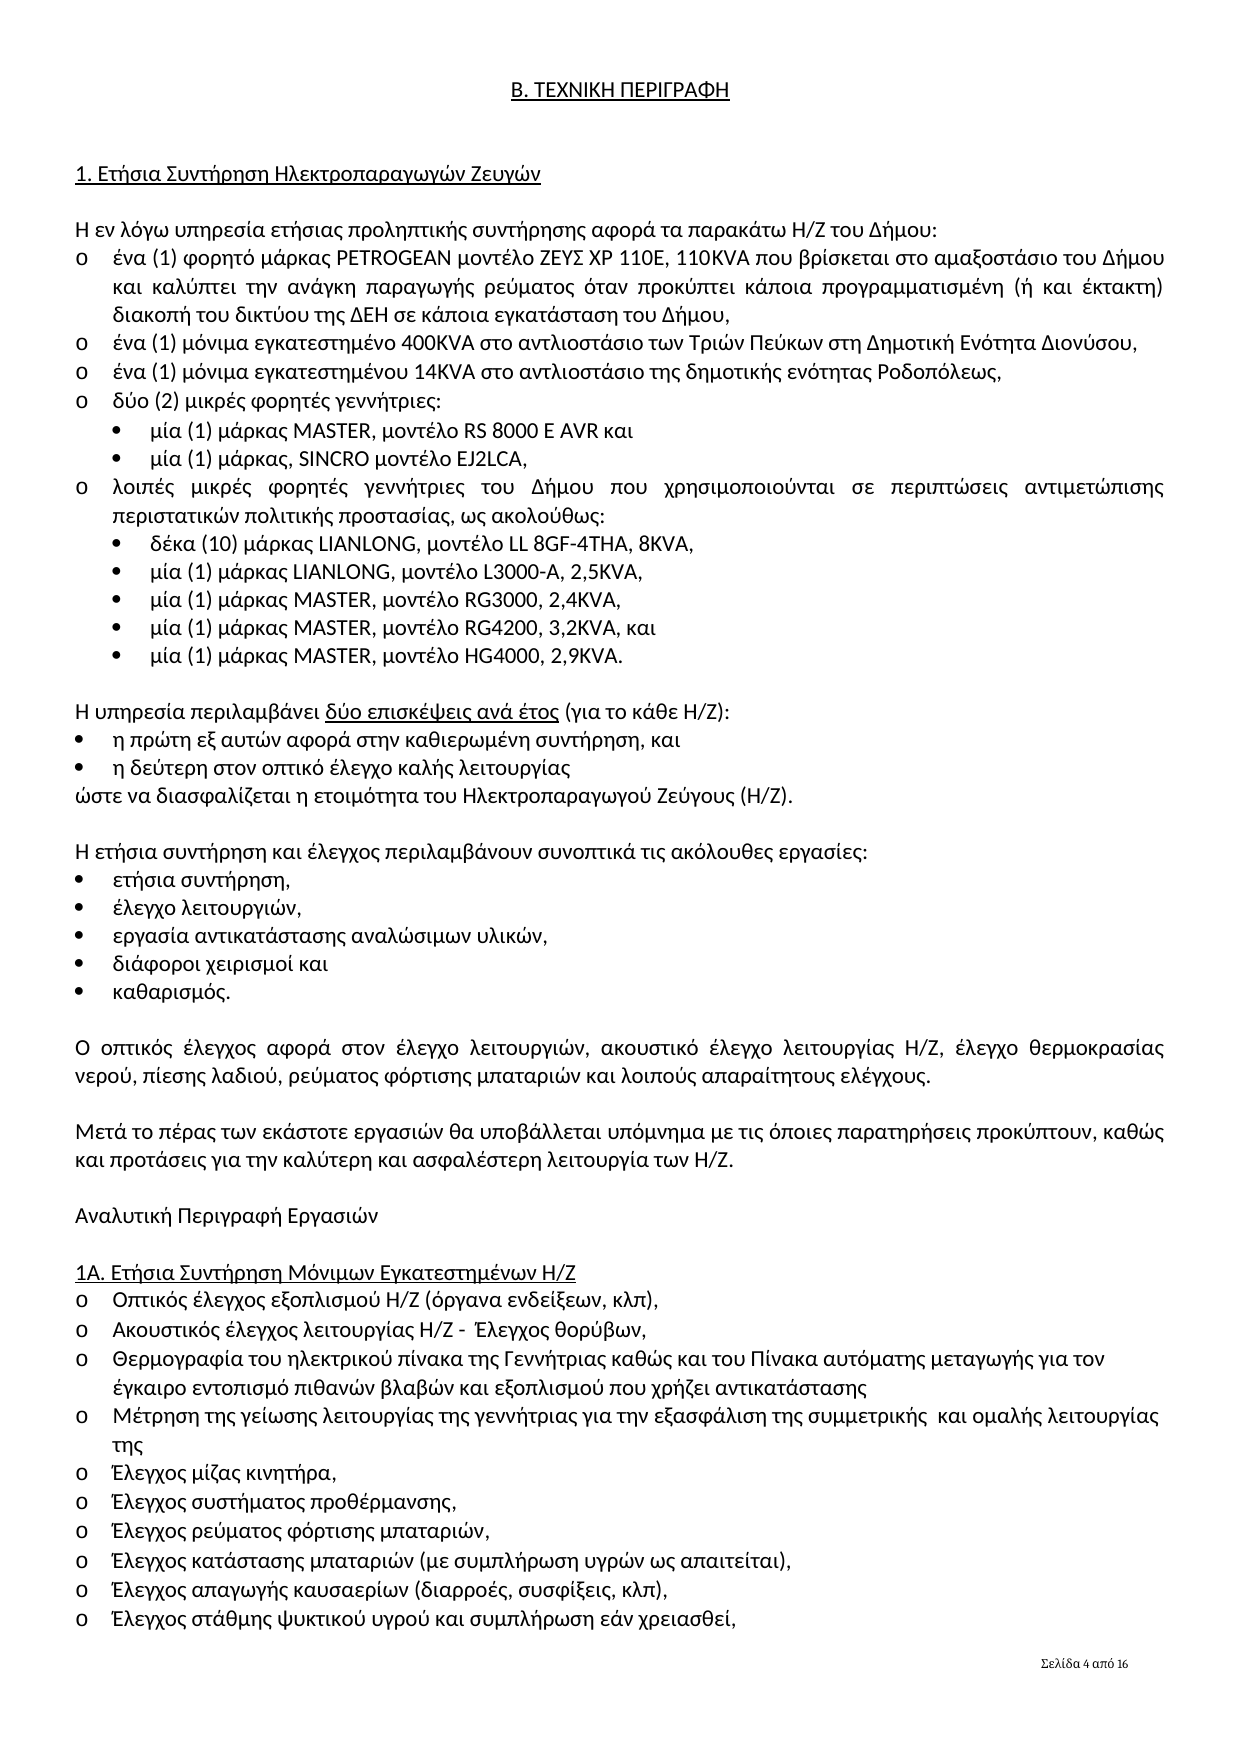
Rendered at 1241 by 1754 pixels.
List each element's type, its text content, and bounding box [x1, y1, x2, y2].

list μία (1) μάρκας MASTER, μοντέλο RG3000, 2,4KVA, [112, 585, 1165, 613]
list Έλεγχος απαγωγής καυσαερίων (διαρροές, συσφίξεις, κλπ), [75, 1575, 1165, 1604]
list ετήσια συντήρηση, [75, 865, 1165, 893]
list ένα (1) φορητό μάρκας PETROGEAN μοντέλο ΖΕΥΣ XP 110E, 110KVA που βρίσκεται στο αμαξοστάσιο του Δήμου και καλύπτει την ανάγκη παραγωγής ρεύματος όταν προκύπτει κάποια προγραμματισμένη (ή και έκτακτη) διακοπή του δικτύου της ΔΕΗ σε κάποια εγκατάσταση του Δήμου, [75, 243, 1165, 328]
list εργασία αντικατάστασης αναλώσιμων υλικών, [75, 921, 1165, 949]
list Έλεγχος συστήματος προθέρμανσης, [75, 1487, 1165, 1517]
list καθαρισμός. [75, 977, 1165, 1005]
list Ακουστικός έλεγχος λειτουργίας Η/Ζ - Έλεγχος θορύβων, [75, 1315, 1165, 1344]
list δύο (2) μικρές φορητές γεννήτριες: [75, 387, 1165, 416]
text Β. ΤΕΧΝΙΚΗ ΠΕΡΙΓΡΑΦΗ [75, 75, 1165, 103]
list η πρώτη εξ αυτών αφορά στην καθιερωμένη συντήρηση, και [75, 725, 1165, 753]
text Ο οπτικός έλεγχος αφορά στον έλεγχο λειτουργιών, ακουστικό έλεγχο λειτουργίας Η/Ζ, έλεγχο θερμοκρασίας νερού, πίεσης λαδιού, ρεύματος φόρτισης μπαταριών και λοιπούς απαραίτητους ελέγχους. [75, 1033, 1165, 1089]
text Η υπηρεσία περιλαμβάνει δύο επισκέψεις ανά έτος (για το κάθε Η/Ζ): [75, 697, 1165, 725]
list Οπτικός έλεγχος εξοπλισμού Η/Ζ (όργανα ενδείξεων, κλπ), [75, 1286, 1165, 1315]
list ένα (1) μόνιμα εγκατεστημένο 400KVA στο αντλιοστάσιο των Τριών Πεύκων στη Δημοτική Ενότητα Διονύσου, [75, 328, 1165, 357]
list Έλεγχος ρεύματος φόρτισης μπαταριών, [75, 1517, 1165, 1546]
list ένα (1) μόνιμα εγκατεστημένου 14KVA στο αντλιοστάσιο της δημοτικής ενότητας Ροδοπόλεως, [75, 357, 1165, 387]
list μία (1) μάρκας LIANLONG, μοντέλο L3000-Α, 2,5KVA, [112, 557, 1165, 585]
list μία (1) μάρκας MASTER, μοντέλο RS 8000 E AVR και [112, 416, 1165, 444]
list η δεύτερη στον οπτικό έλεγχο καλής λειτουργίας [75, 753, 1165, 781]
list Έλεγχος κατάστασης μπαταριών (με συμπλήρωση υγρών ως απαιτείται), [75, 1546, 1165, 1575]
list έλεγχο λειτουργιών, [75, 893, 1165, 921]
list λοιπές μικρές φορητές γεννήτριες του Δήμου που χρησιμοποιούνται σε περιπτώσεις αντιμετώπισης περιστατικών πολιτικής προστασίας, ως ακολούθως: [75, 472, 1165, 529]
text 1Α. Ετήσια Συντήρηση Μόνιμων Εγκατεστημένων Η/Ζ [75, 1258, 1165, 1286]
list Έλεγχος στάθμης ψυκτικού υγρού και συμπλήρωση εάν χρειασθεί, [75, 1604, 1165, 1633]
list μία (1) μάρκας MASTER, μοντέλο HG4000, 2,9KVA. [112, 641, 1165, 669]
list μία (1) μάρκας MASTER, μοντέλο RG4200, 3,2KVA, και [112, 613, 1165, 641]
text Αναλυτική Περιγραφή Εργασιών [75, 1202, 1165, 1229]
text Η ετήσια συντήρηση και έλεγχος περιλαμβάνουν συνοπτικά τις ακόλουθες εργασίες: [75, 837, 1165, 865]
list μία (1) μάρκας, SINCRO μοντέλο EJ2LCA, [112, 444, 1165, 472]
list Μέτρηση της γείωσης λειτουργίας της γεννήτριας για την εξασφάλιση της συμμετρικής και ομαλής λειτουργίας της [75, 1401, 1165, 1458]
text 1. Ετήσια Συντήρηση Ηλεκτροπαραγωγών Ζευγών [75, 159, 1165, 187]
list δέκα (10) μάρκας LIANLONG, μοντέλο LL 8GF-4THA, 8KVA, [112, 529, 1165, 557]
text Η εν λόγω υπηρεσία ετήσιας προληπτικής συντήρησης αφορά τα παρακάτω Η/Ζ του Δήμου: [75, 215, 1165, 243]
list διάφοροι χειρισμοί και [75, 949, 1165, 977]
text ώστε να διασφαλίζεται η ετοιμότητα του Ηλεκτροπαραγωγού Ζεύγους (Η/Ζ). [75, 781, 1165, 809]
list Έλεγχος μίζας κινητήρα, [75, 1458, 1165, 1487]
list Θερμογραφία του ηλεκτρικού πίνακα της Γεννήτριας καθώς και του Πίνακα αυτόματης μεταγωγής για τον έγκαιρο εντοπισμό πιθανών βλαβών και εξοπλισμού που χρήζει αντικατάστασης [75, 1344, 1165, 1401]
text Μετά το πέρας των εκάστοτε εργασιών θα υποβάλλεται υπόμνημα με τις όποιες παρατηρήσεις προκύπτουν, καθώς και προτάσεις για την καλύτερη και ασφαλέστερη λειτουργία των Η/Ζ. [75, 1117, 1165, 1173]
